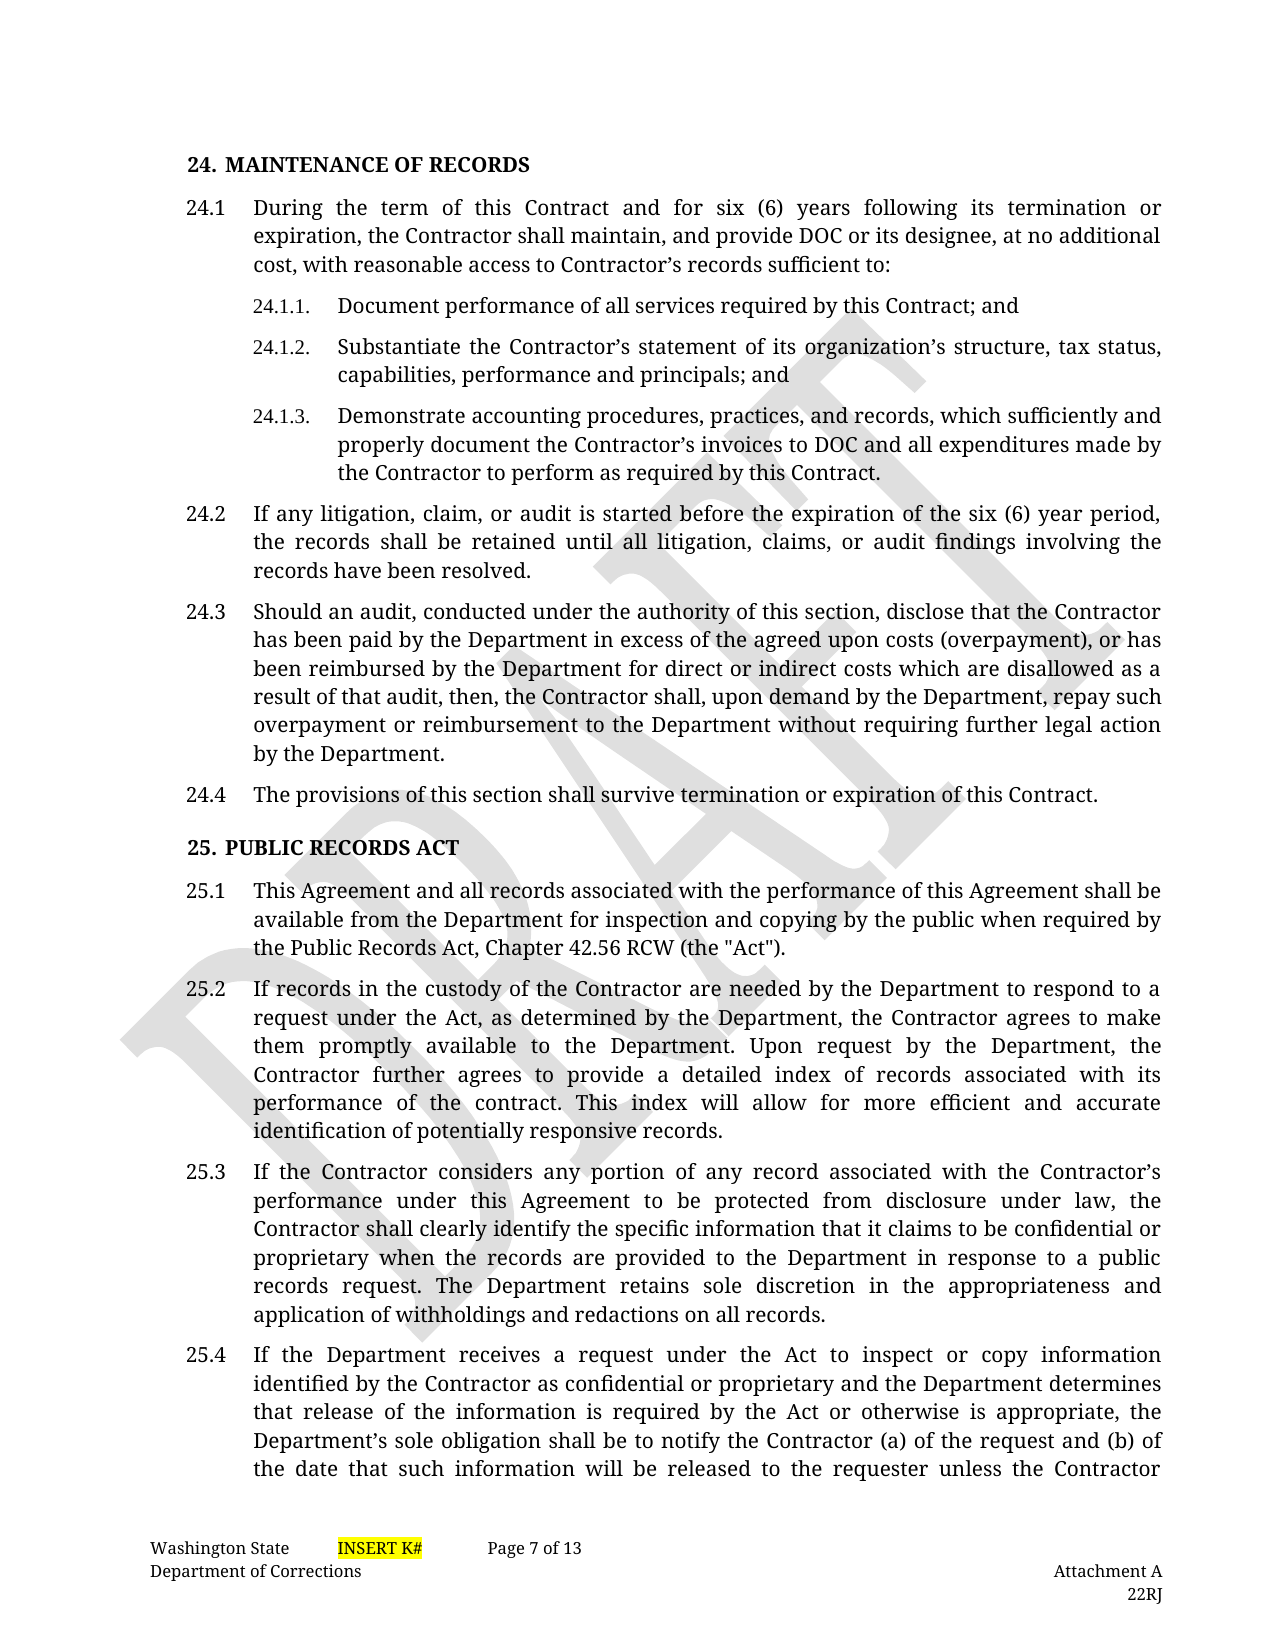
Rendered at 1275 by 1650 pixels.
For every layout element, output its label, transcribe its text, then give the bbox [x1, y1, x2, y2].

subtitle Demonstrate accounting procedures, practices, and records, which sufficiently and properly document the Contractor’s invoices to DOC and all expenditures made by the Contractor to perform as required by this Contract. [253, 401, 1162, 487]
subtitle This Agreement and all records associated with the performance of this Agreement shall be available from the Department for inspection and copying by the public when required by the Public Records Act, Chapter 42.56 RCW (the "Act"). [186, 877, 1162, 962]
subtitle Should an audit, conducted under the authority of this section, disclose that the Contractor has been paid by the Department in excess of the agreed upon costs (overpayment), or has been reimbursed by the Department for direct or indirect costs which are disallowed as a result of that audit, then, the Contractor shall, upon demand by the Department, repay such overpayment or reimbursement to the Department without requiring further legal action by the Department. [186, 597, 1162, 767]
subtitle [186, 1341, 1162, 1483]
subtitle Substantiate the Contractor’s statement of its organization’s structure, tax status, capabilities, performance and principals; and [253, 332, 1162, 389]
subtitle PUBLIC RECORDS ACT [187, 833, 1162, 862]
subtitle If the Contractor considers any portion of any record associated with the Contractor’s performance under this Agreement to be protected from disclosure under law, the Contractor shall clearly identify the specific information that it claims to be confidential or proprietary when the records are provided to the Department in response to a public records request. The Department retains sole discretion in the appropriateness and application of withholdings and redactions on all records. [186, 1157, 1162, 1328]
subtitle During the term of this Contract and for six (6) years following its termination or expiration, the Contractor shall maintain, and provide DOC or its designee, at no additional cost, with reasonable access to Contractor’s records sufficient to: [186, 193, 1162, 278]
subtitle Document performance of all services required by this Contract; and [253, 291, 1162, 319]
subtitle If records in the custody of the Contractor are needed by the Department to respond to a request under the Act, as determined by the Department, the Contractor agrees to make them promptly available to the Department. Upon request by the Department, the Contractor further agrees to provide a detailed index of records associated with its performance of the contract. This index will allow for more efficient and accurate identification of potentially responsive records. [186, 974, 1162, 1145]
subtitle If any litigation, claim, or audit is started before the expiration of the six (6) year period, the records shall be retained until all litigation, claims, or audit findings involving the records have been resolved. [186, 499, 1162, 584]
subtitle The provisions of this section shall survive termination or expiration of this Contract. [186, 780, 1162, 808]
subtitle MAINTENANCE OF RECORDS [187, 150, 1162, 178]
